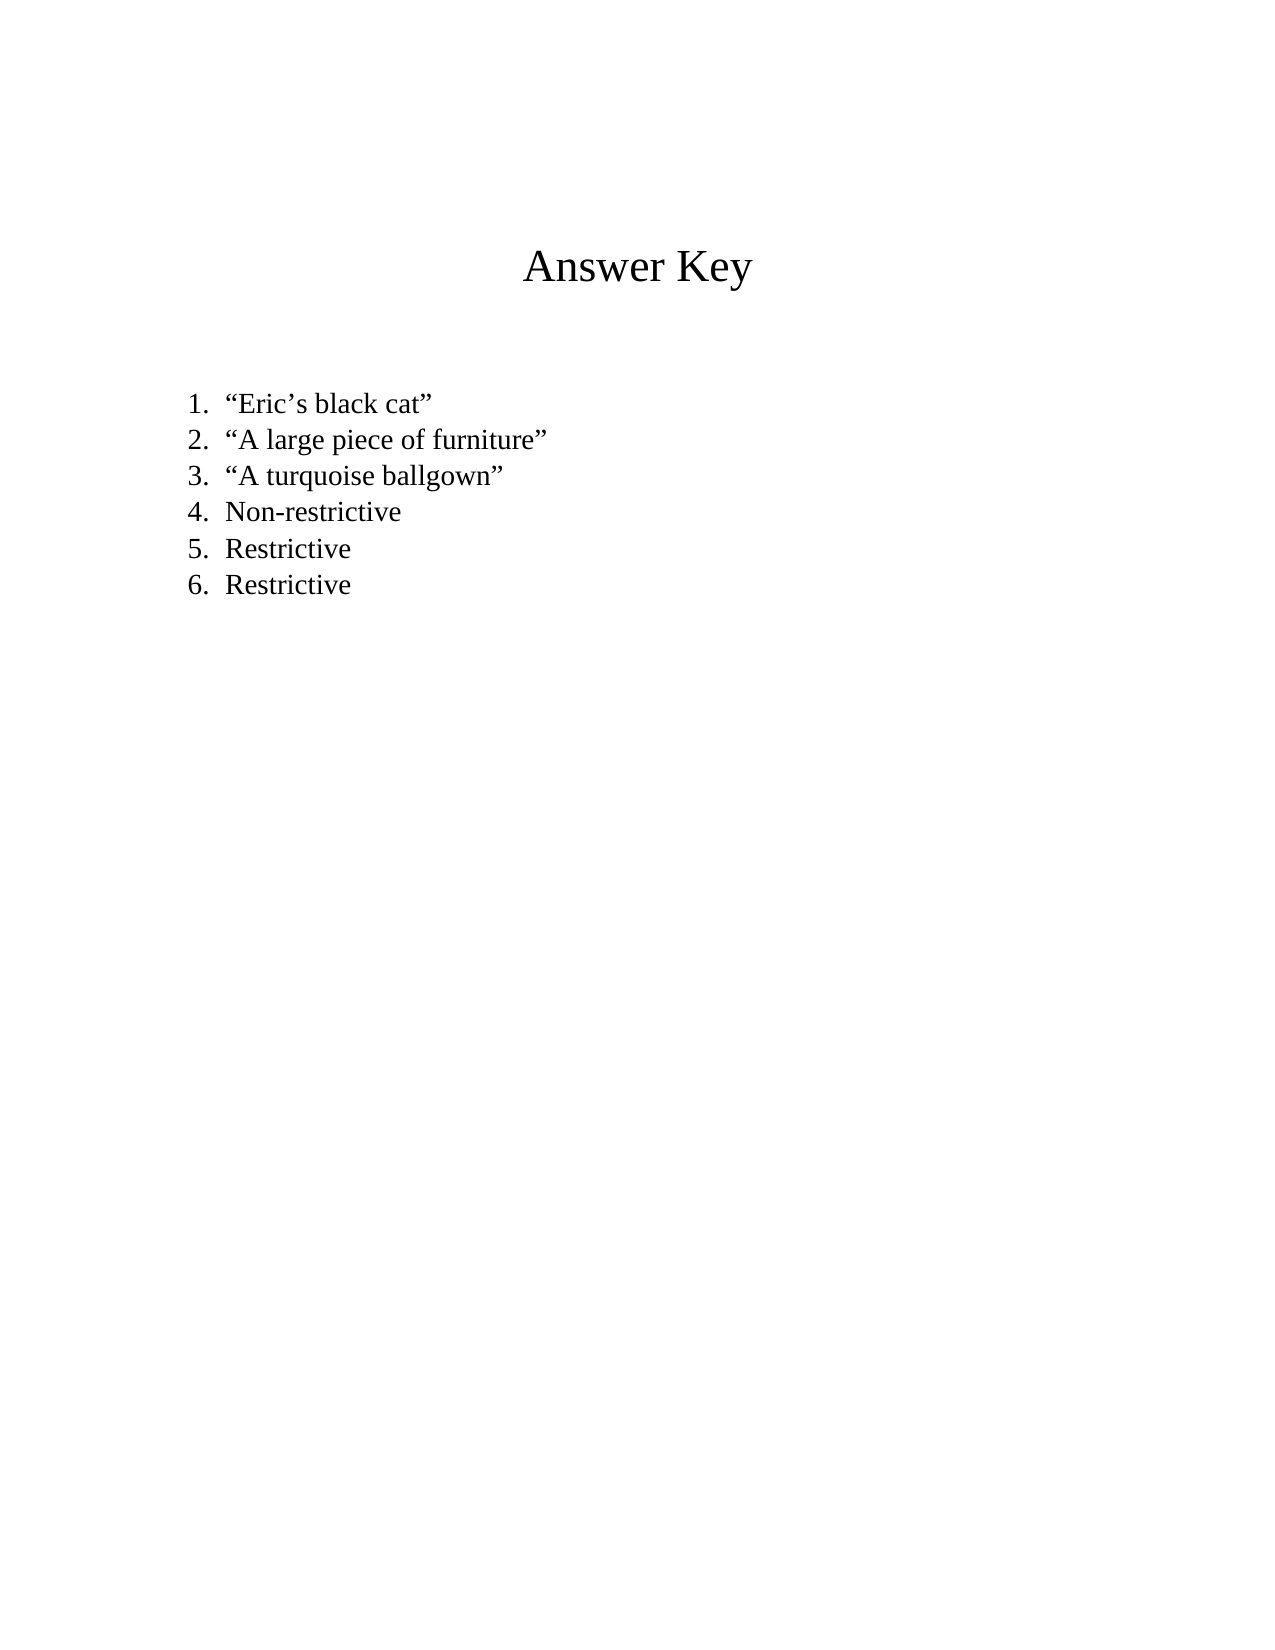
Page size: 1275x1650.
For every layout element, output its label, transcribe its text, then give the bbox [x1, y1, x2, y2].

text Answer Key [150, 239, 1125, 292]
list “Eric’s black cat” [187, 386, 1125, 420]
list “A turquoise ballgown” [187, 458, 1125, 492]
list Restrictive [187, 531, 1125, 564]
list “A large piece of furniture” [187, 422, 1125, 456]
list Restrictive [187, 567, 1125, 600]
list Non-restrictive [187, 494, 1125, 528]
